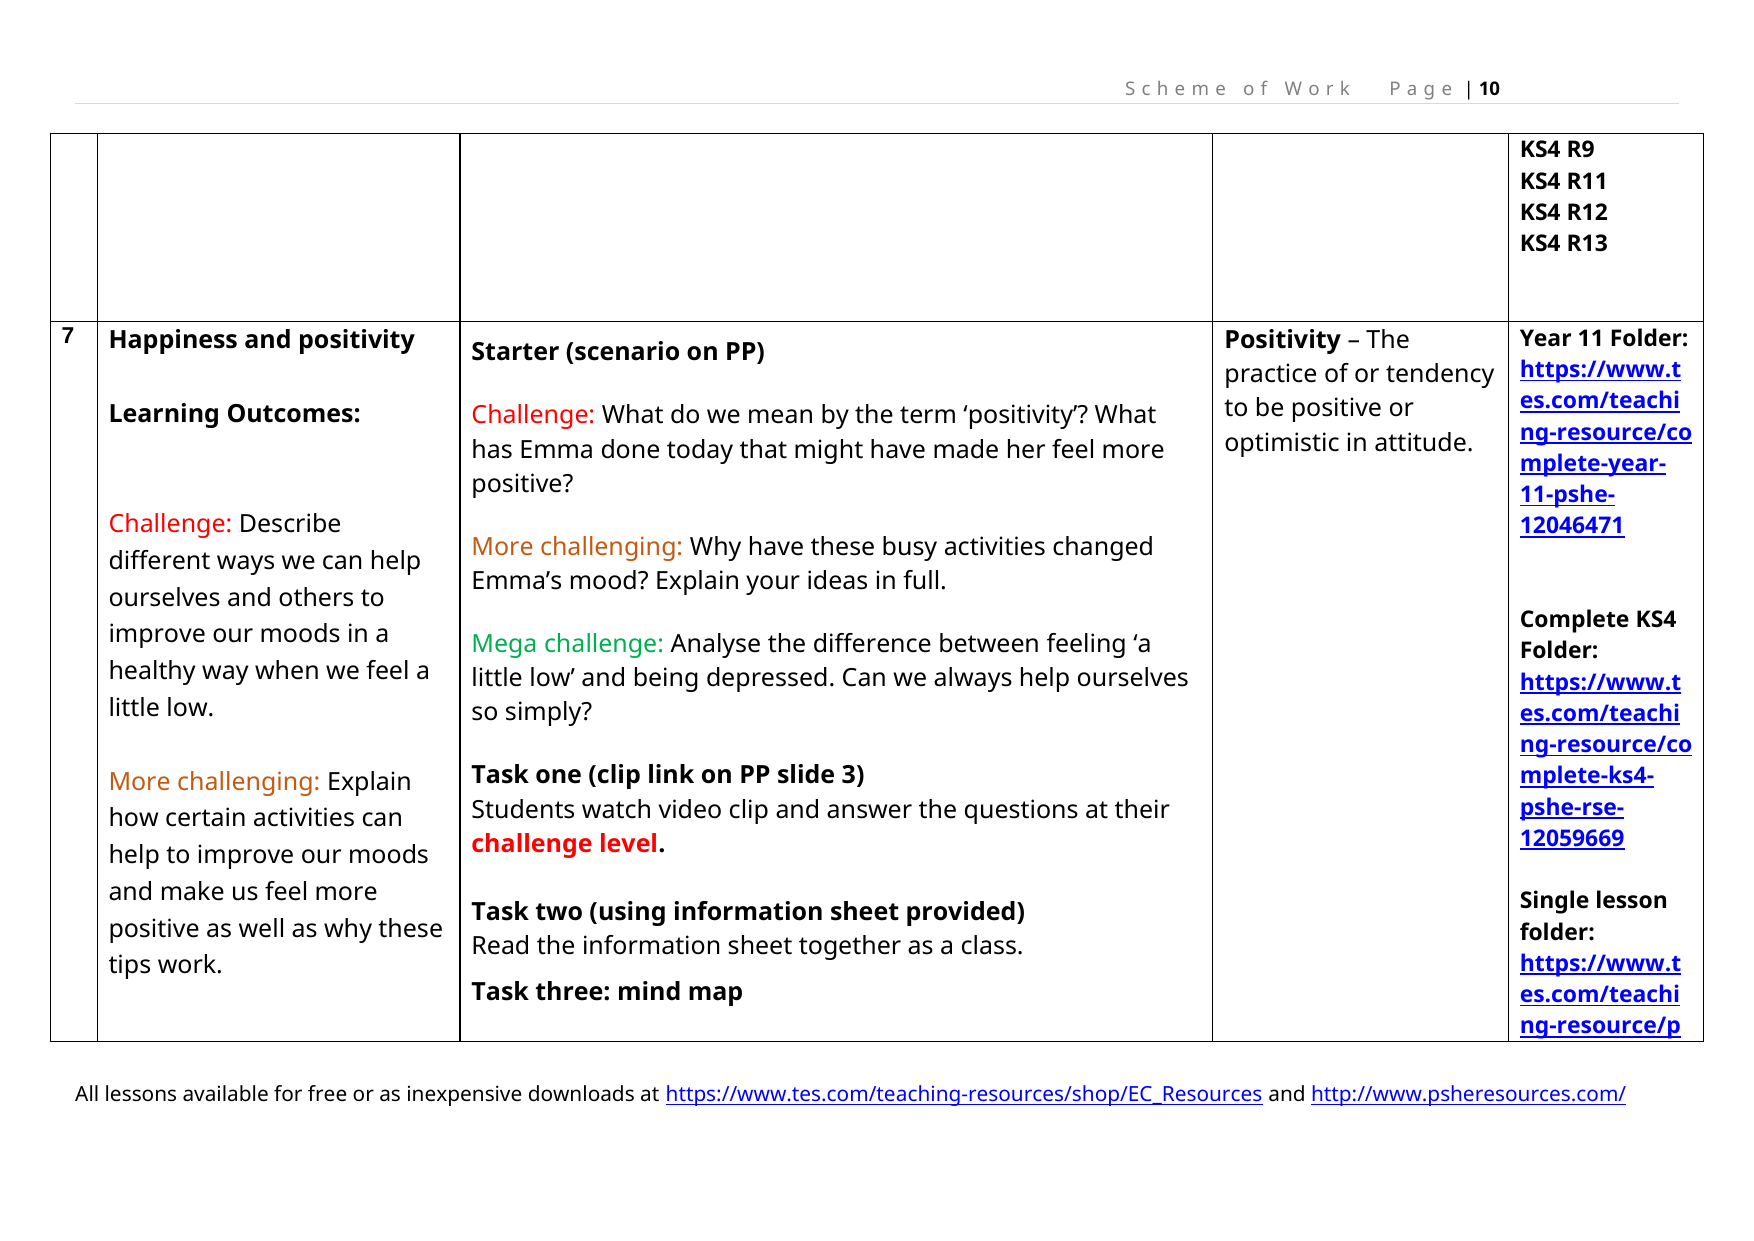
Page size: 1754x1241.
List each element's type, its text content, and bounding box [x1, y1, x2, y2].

table_cell 6 [51, 134, 97, 321]
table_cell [461, 322, 1212, 1041]
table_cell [1213, 134, 1508, 321]
table_cell 7 [51, 322, 97, 1041]
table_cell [98, 322, 459, 1041]
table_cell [1509, 322, 1703, 1041]
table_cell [98, 134, 459, 321]
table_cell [1509, 134, 1703, 321]
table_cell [1213, 322, 1508, 1041]
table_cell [461, 134, 1212, 321]
